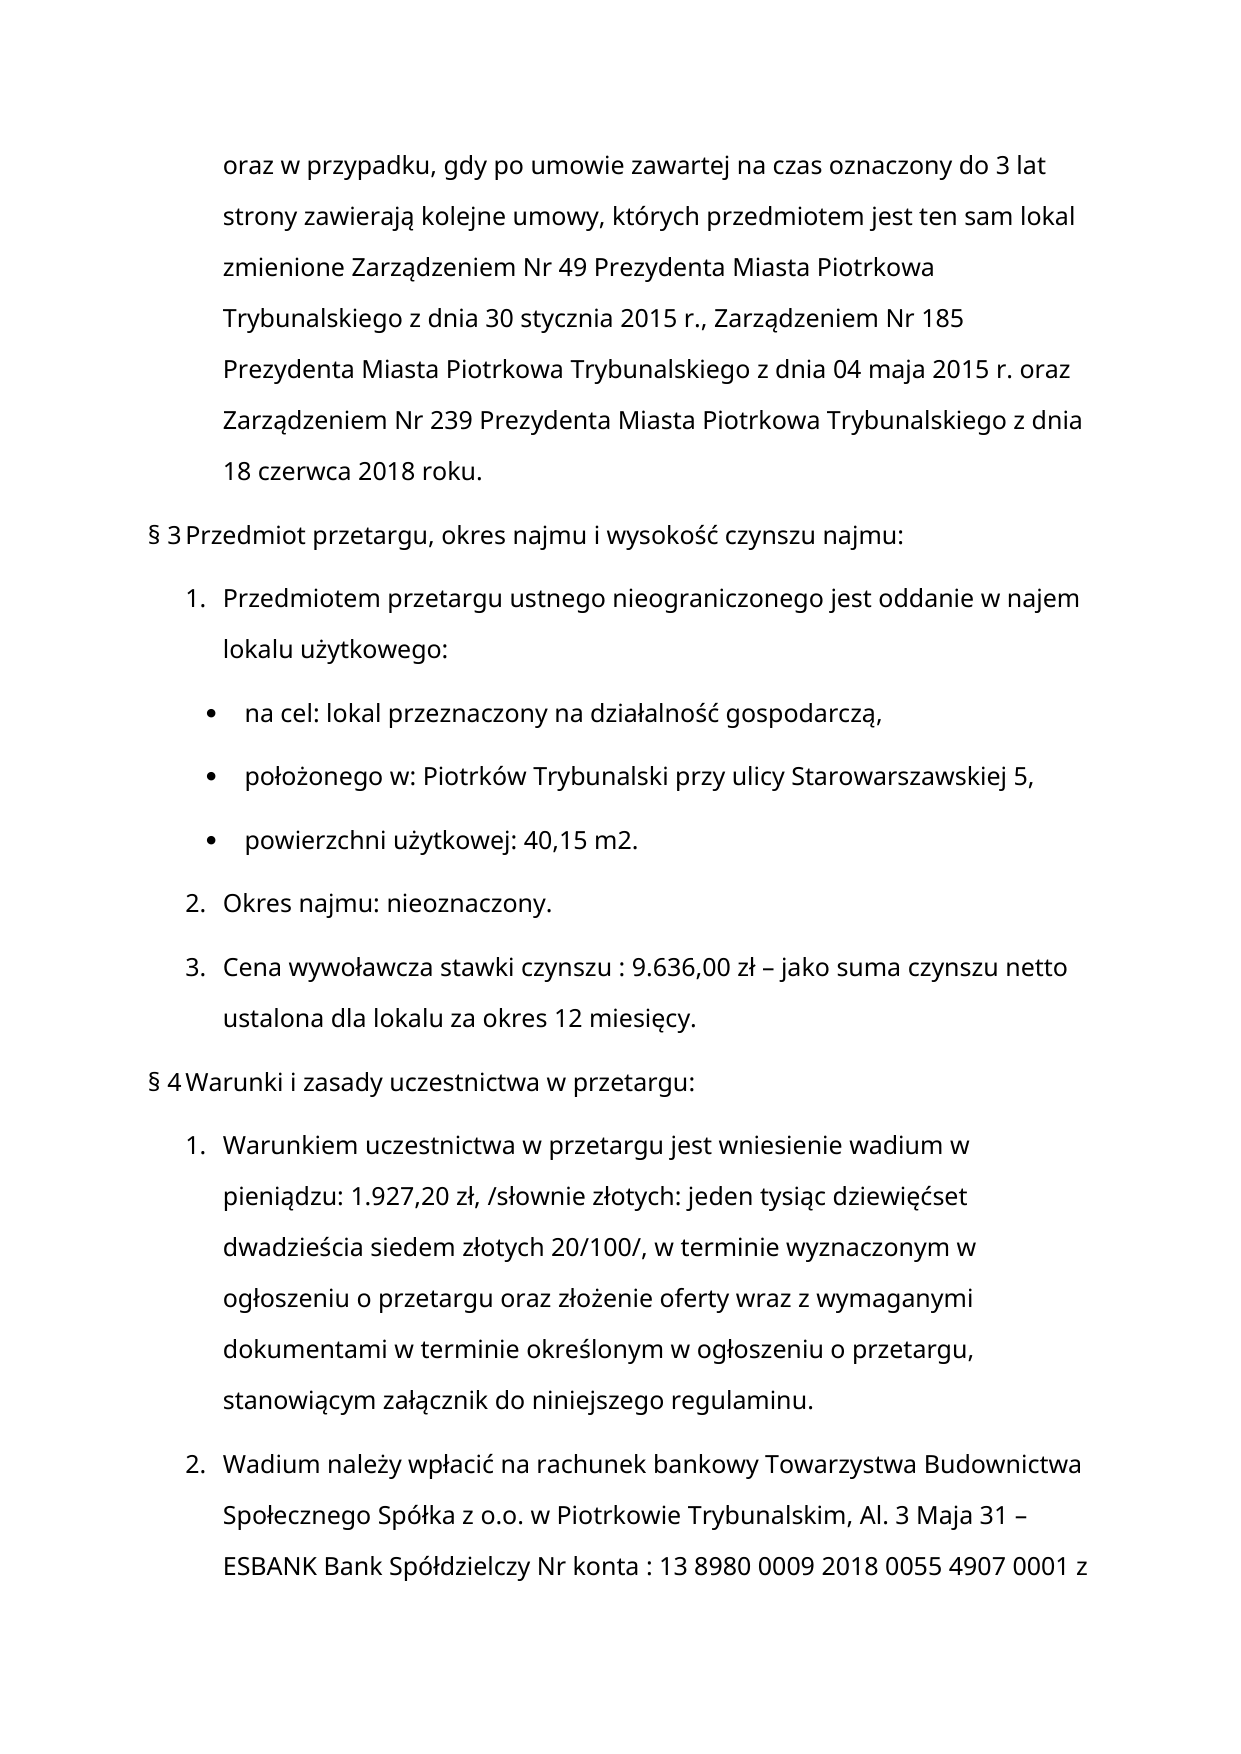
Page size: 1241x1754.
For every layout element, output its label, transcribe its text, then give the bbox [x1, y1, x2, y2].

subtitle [185, 148, 1093, 488]
subtitle Warunki i zasady uczestnictwa w przetargu: [148, 1064, 1093, 1098]
subtitle położonego w: Piotrków Trybunalski przy ulicy Starowarszawskiej 5, [207, 759, 1093, 793]
subtitle Przedmiot przetargu, okres najmu i wysokość czynszu najmu: [148, 517, 1093, 551]
subtitle powierzchni użytkowej: 40,15 m2. [207, 823, 1093, 857]
subtitle Okres najmu: nieoznaczony. [185, 886, 1093, 920]
subtitle Cena wywoławcza stawki czynszu : 9.636,00 zł – jako suma czynszu netto ustalona dla lokalu za okres 12 miesięcy. [185, 950, 1093, 1035]
subtitle na cel: lokal przeznaczony na działalność gospodarczą, [207, 696, 1093, 729]
subtitle Warunkiem uczestnictwa w przetargu jest wniesienie wadium w pieniądzu: 1.927,20 zł, /słownie złotych: jeden tysiąc dziewięćset dwadzieścia siedem złotych 20/100/, w terminie wyznaczonym w ogłoszeniu o przetargu oraz złożenie oferty wraz z wymaganymi dokumentami w terminie określonym w ogłoszeniu o przetargu, stanowiącym załącznik do niniejszego regulaminu. [185, 1128, 1093, 1417]
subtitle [185, 1447, 1093, 1583]
subtitle Przedmiotem przetargu ustnego nieograniczonego jest oddanie w najem lokalu użytkowego: [185, 581, 1093, 666]
